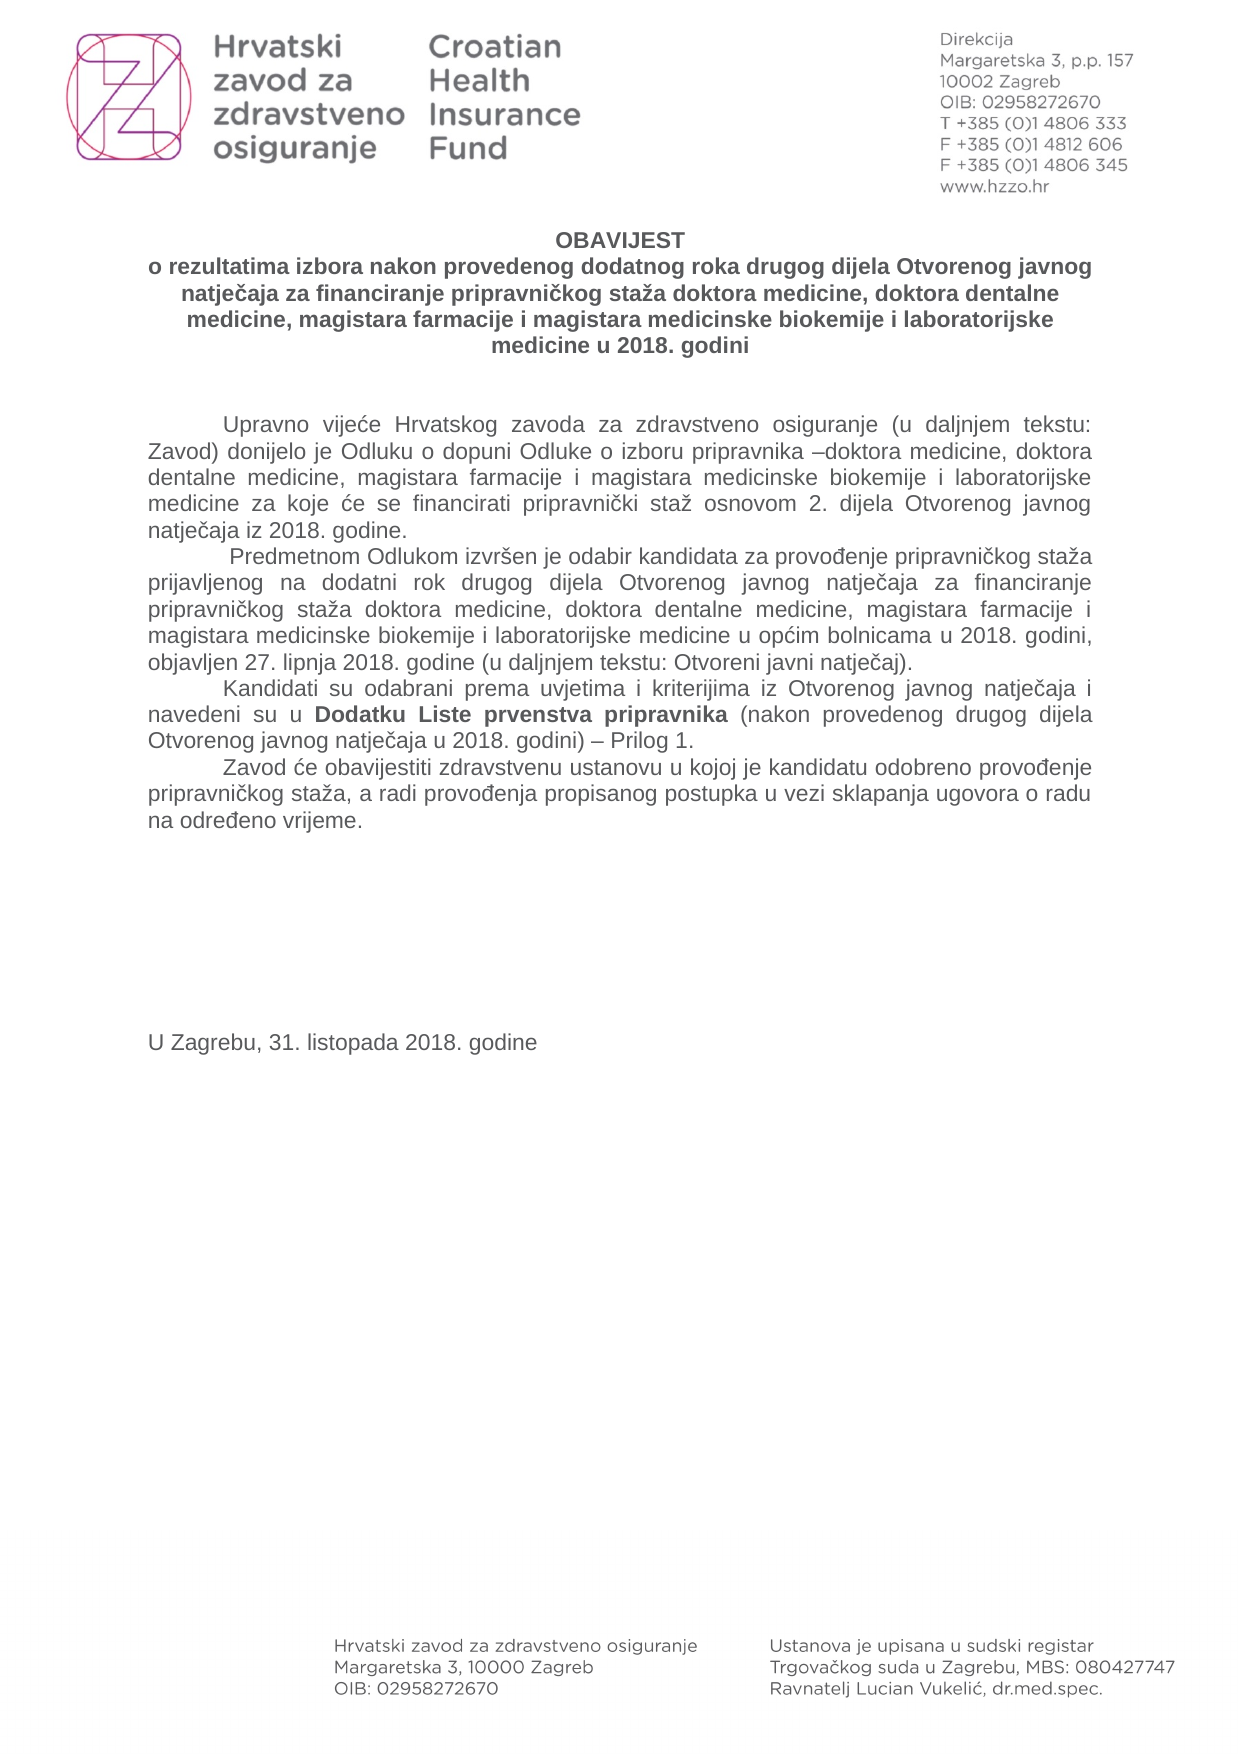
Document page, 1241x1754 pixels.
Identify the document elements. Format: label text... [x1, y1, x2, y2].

text Kandidati su odabrani prema uvjetima i kriterijima iz Otvorenog javnog natječaja i navedeni su u Dodatku Liste prvenstva pripravnika (nakon provedenog drugog dijela Otvorenog javnog natječaja u 2018. godini) – Prilog 1. [148, 675, 1092, 754]
text OBAVIJEST [148, 213, 1092, 253]
text Upravno vijeće Hrvatskog zavoda za zdravstveno osiguranje (u daljnjem tekstu: Zavod) donijelo je Odluku o dopuni Odluke o izboru pripravnika –doktora medicine, doktora dentalne medicine, magistara farmacije i magistara medicinske biokemije i laboratorijske medicine za koje će se financirati pripravnički staž osnovom 2. dijela Otvorenog javnog natječaja iz 2018. godine. [148, 411, 1092, 543]
text Zavod će obavijestiti zdravstvenu ustanovu u kojoj je kandidatu odobreno provođenje pripravničkog staža, a radi provođenja propisanog postupka u vezi sklapanja ugovora o radu na određeno vrijeme. [148, 754, 1092, 833]
text Predmetnom Odlukom izvršen je odabir kandidata za provođenje pripravničkog staža prijavljenog na dodatni rok drugog dijela Otvorenog javnog natječaja za financiranje pripravničkog staža doktora medicine, doktora dentalne medicine, magistara farmacije i magistara medicinske biokemije i laboratorijske medicine u općim bolnicama u 2018. godini, objavljen 27. lipnja 2018. godine (u daljnjem tekstu: Otvoreni javni natječaj). [148, 543, 1092, 675]
picture [0, 0, 1233, 213]
text o rezultatima izbora nakon provedenog dodatnog roka drugog dijela Otvorenog javnog natječaja za financiranje pripravničkog staža doktora medicine, doktora dentalne medicine, magistara farmacije i magistara medicinske biokemije i laboratorijske medicine u 2018. godini [148, 253, 1092, 358]
text U Zagrebu, 31. listopada 2018. godine [148, 1028, 1092, 1055]
picture [0, 1530, 1238, 1754]
